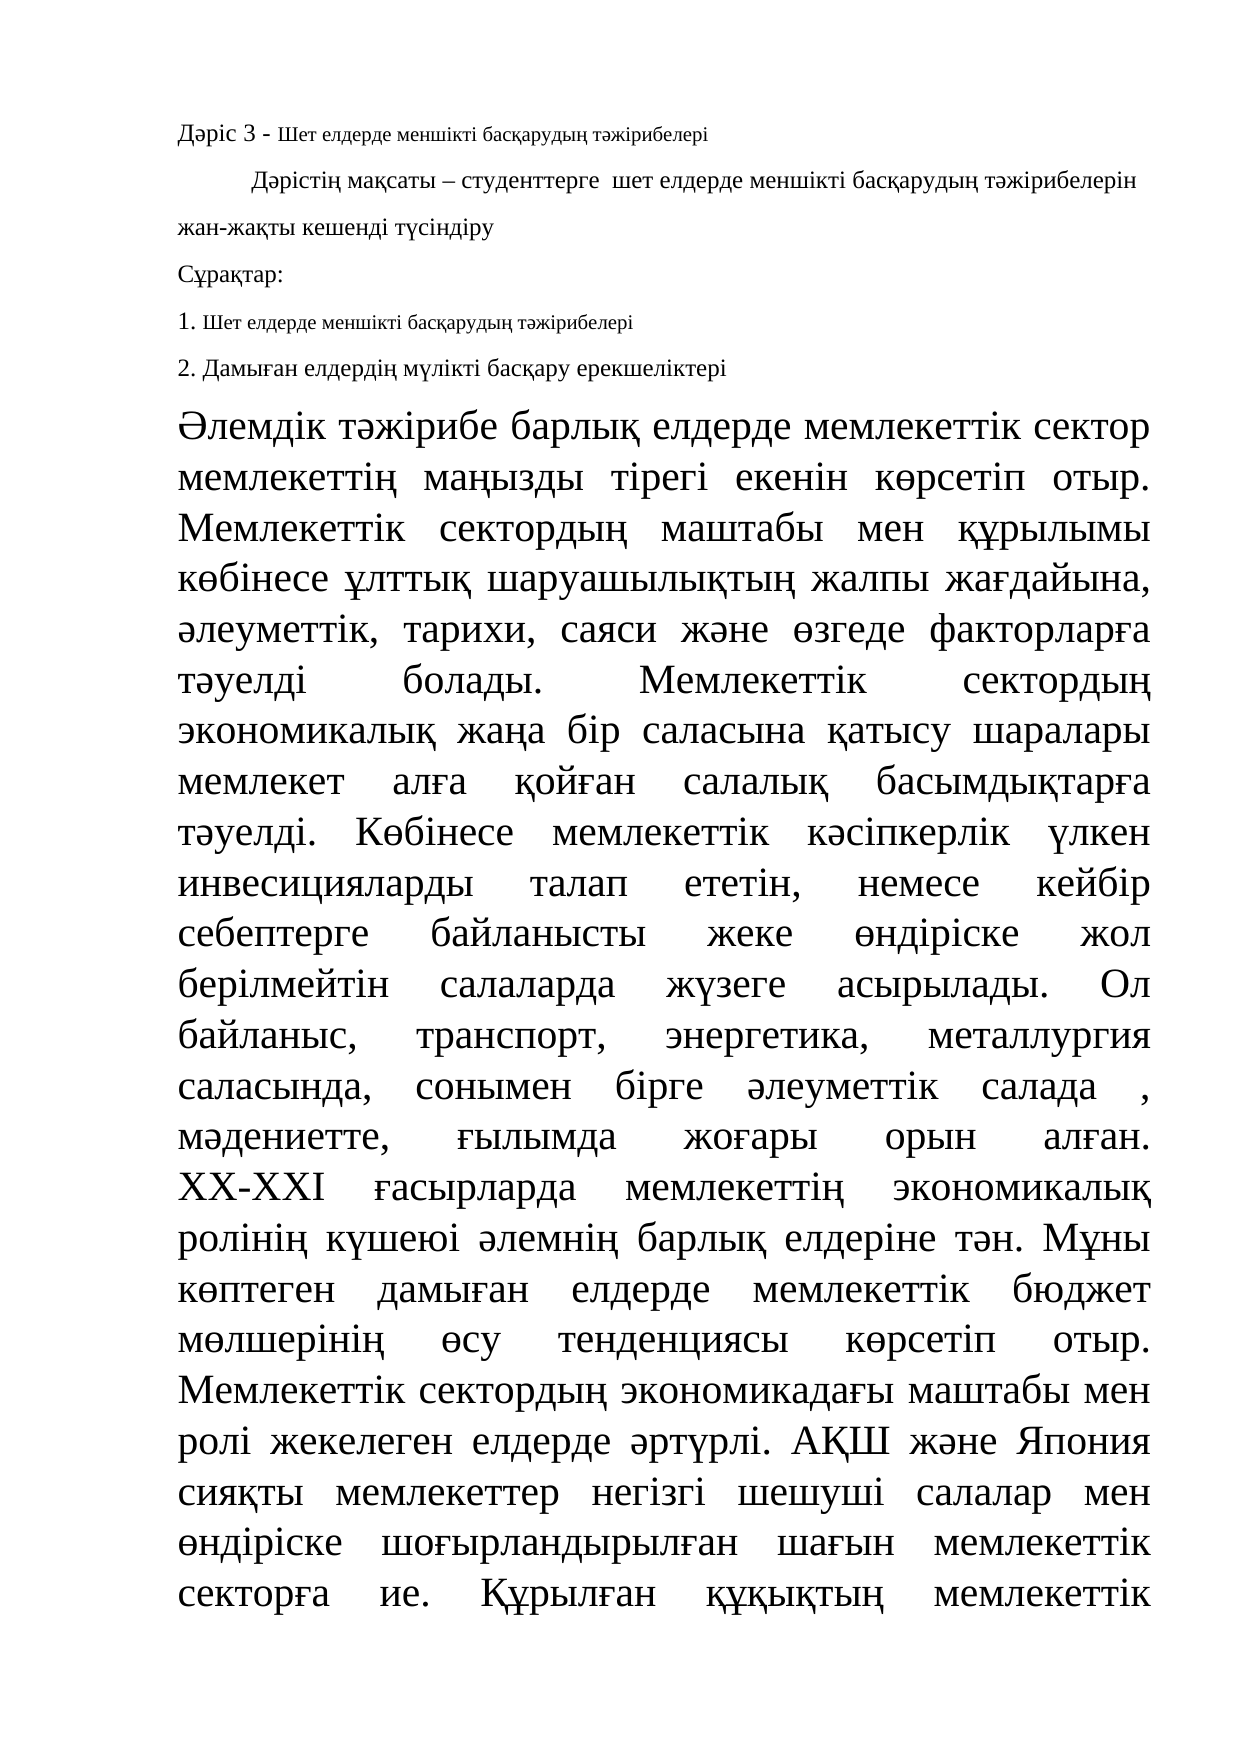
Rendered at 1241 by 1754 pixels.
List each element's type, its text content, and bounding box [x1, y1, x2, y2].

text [177, 401, 1152, 1615]
text Дәрістің мақсаты – студенттерге шет елдерде меншікті басқарудың тәжірибелерін [177, 165, 1152, 194]
text 2. Дамыған елдердің мүлікті басқару ерекшеліктері [177, 353, 1152, 382]
text 1. Шет елдерде меншікті басқарудың тәжірибелері [177, 306, 1152, 335]
text Дәріс 3 - Шет елдерде меншікті басқарудың тәжірибелері [177, 118, 1152, 147]
text жан-жақты кешенді түсіндіру [177, 212, 1152, 241]
text Сұрақтар: [177, 259, 1152, 288]
